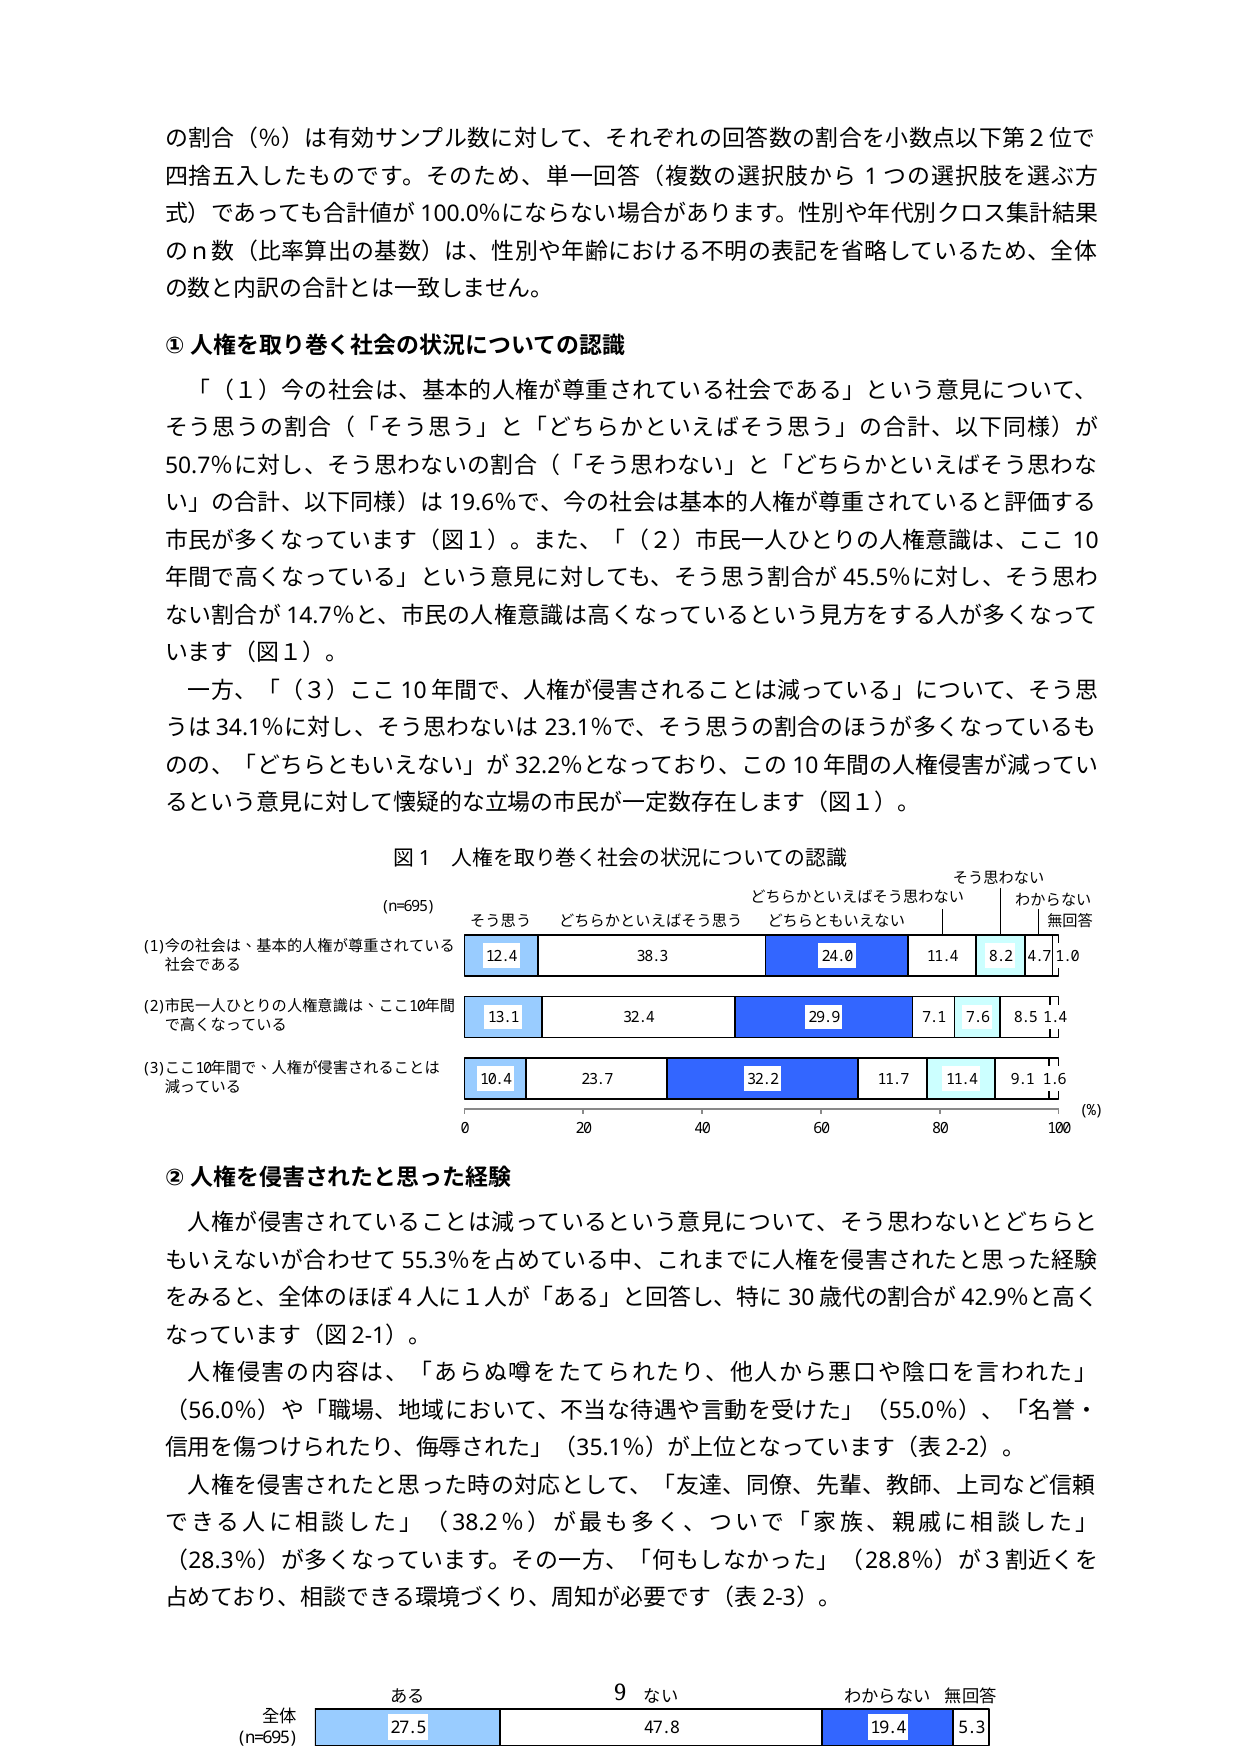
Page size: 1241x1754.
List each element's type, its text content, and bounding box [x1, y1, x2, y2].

text 人権を侵害されたと思った時の対応として、「友達、同僚、先輩、教師、上司など信頼できる人に相談した」（38.2％）が最も多く、ついで「家族、親戚に相談した」（28.3％）が多くなっています。その一方、「何もしなかった」（28.8％）が３割近くを占めており、相談できる環境づくり、周知が必要です（表2-3）。 [165, 1464, 1098, 1614]
text ① 人権を取り巻く社会の状況についての認識 [142, 324, 1098, 362]
text 人権侵害の内容は、「あらぬ噂をたてられたり、他人から悪口や陰口を言われた」（56.0％）や「職場、地域において、不当な待遇や言動を受けた」（55.0％）、「名誉・信用を傷つけられたり、侮辱された」（35.1％）が上位となっています（表2-2）。 [165, 1352, 1098, 1464]
text 図1 人権を取り巻く社会の状況についての認識 [142, 838, 1098, 876]
text 「（１）今の社会は、基本的人権が尊重されている社会である」という意見について、そう思うの割合（「そう思う」と「どちらかといえばそう思う」の合計、以下同様）が50.7％に対し、そう思わないの割合（「そう思わない」と「どちらかといえばそう思わない」の合計、以下同様）は19.6％で、今の社会は基本的人権が尊重されていると評価する市民が多くなっています（図１）。また、「（２）市民一人ひとりの人権意識は、ここ10年間で高くなっている」という意見に対しても、そう思う割合が45.5％に対し、そう思わない割合が14.7％と、市民の人権意識は高くなっているという見方をする人が多くなっています（図１）。 [165, 369, 1098, 669]
text 一方、「（３）ここ10年間で、人権が侵害されることは減っている」について、そう思うは34.1％に対し、そう思わないは23.1％で、そう思うの割合のほうが多くなっているものの、「どちらともいえない」が32.2％となっており、この10年間の人権侵害が減っているという意見に対して懐疑的な立場の市民が一定数存在します（図１）。 [165, 669, 1098, 819]
text ② 人権を侵害されたと思った経験 [142, 1157, 1098, 1194]
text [165, 118, 1098, 306]
text 人権が侵害されていることは減っているという意見について、そう思わないとどちらともいえないが合わせて55.3％を占めている中、これまでに人権を侵害されたと思った経験をみると、全体のほぼ４人に１人が「ある」と回答し、特に30歳代の割合が42.9％と高くなっています（図2-1）。 [165, 1202, 1098, 1352]
